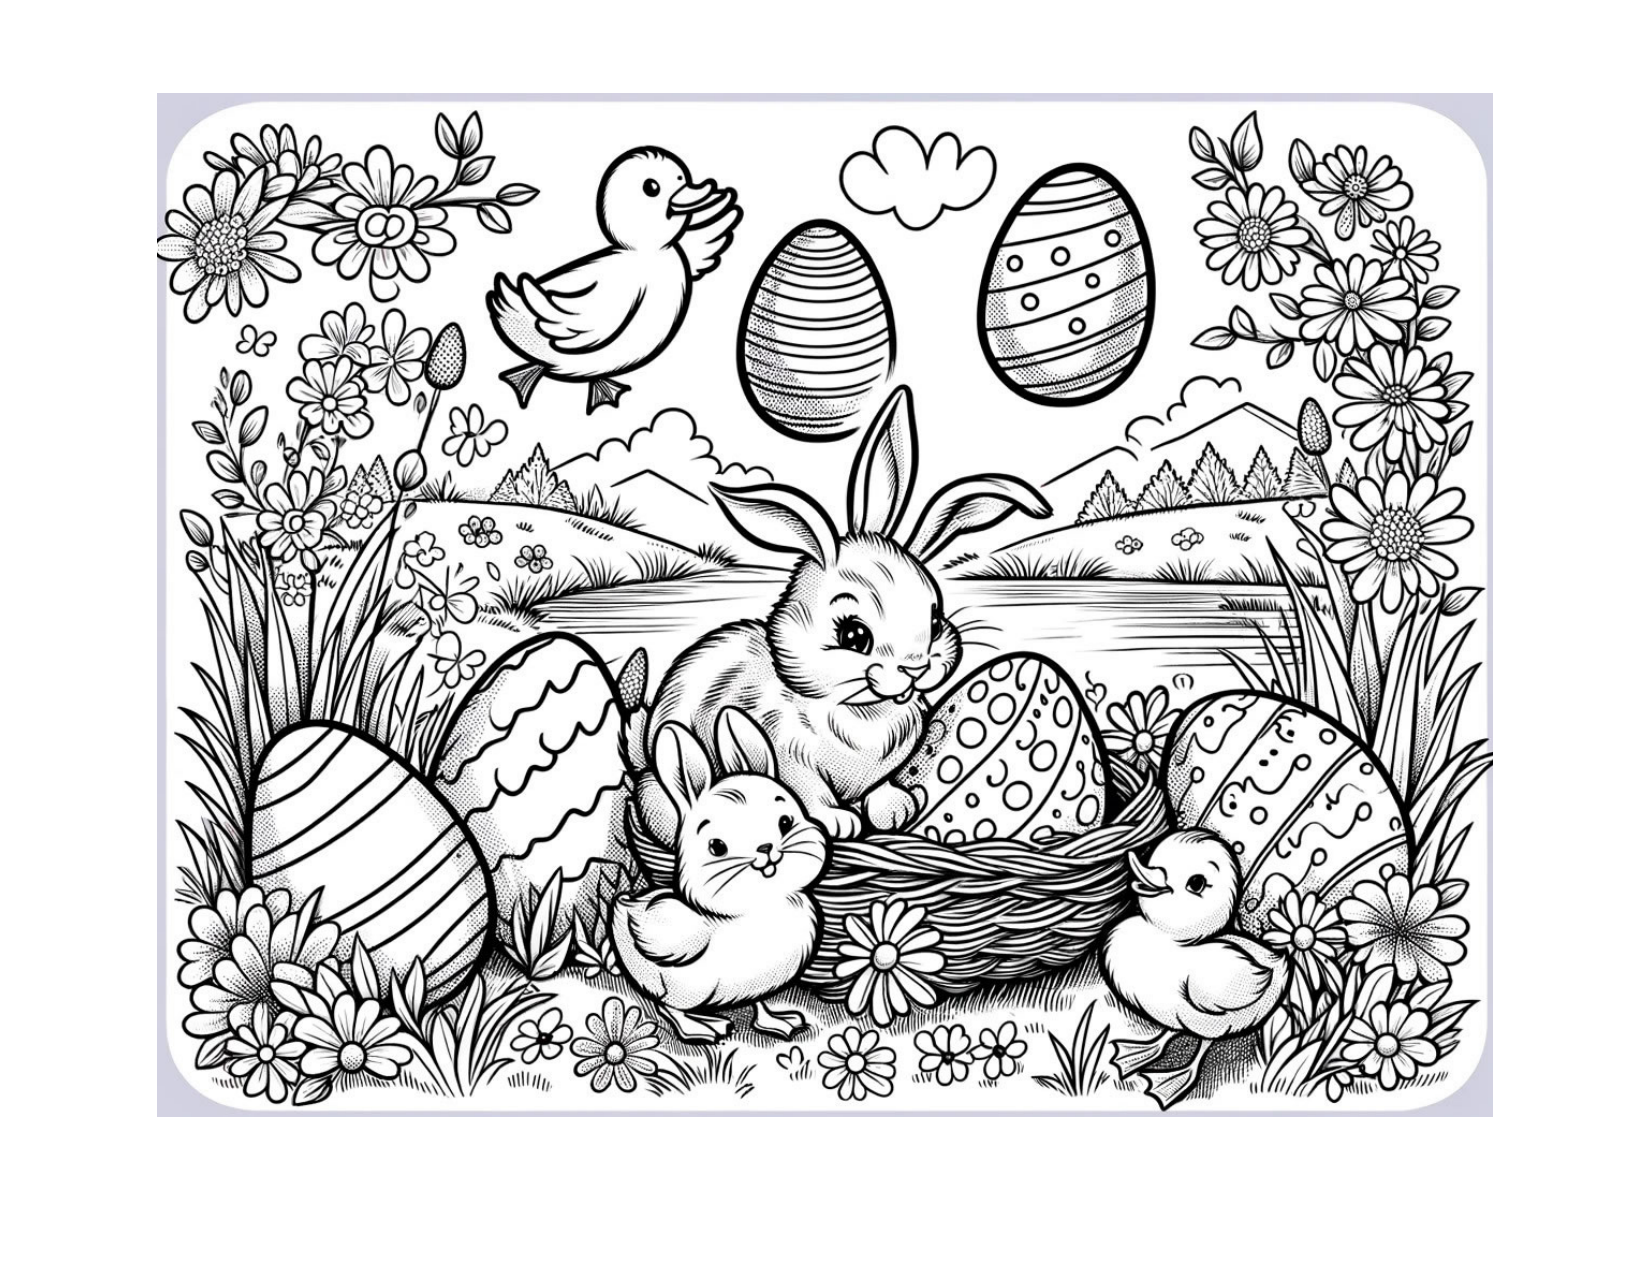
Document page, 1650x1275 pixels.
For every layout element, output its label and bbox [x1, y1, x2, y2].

picture [157, 93, 1493, 1117]
